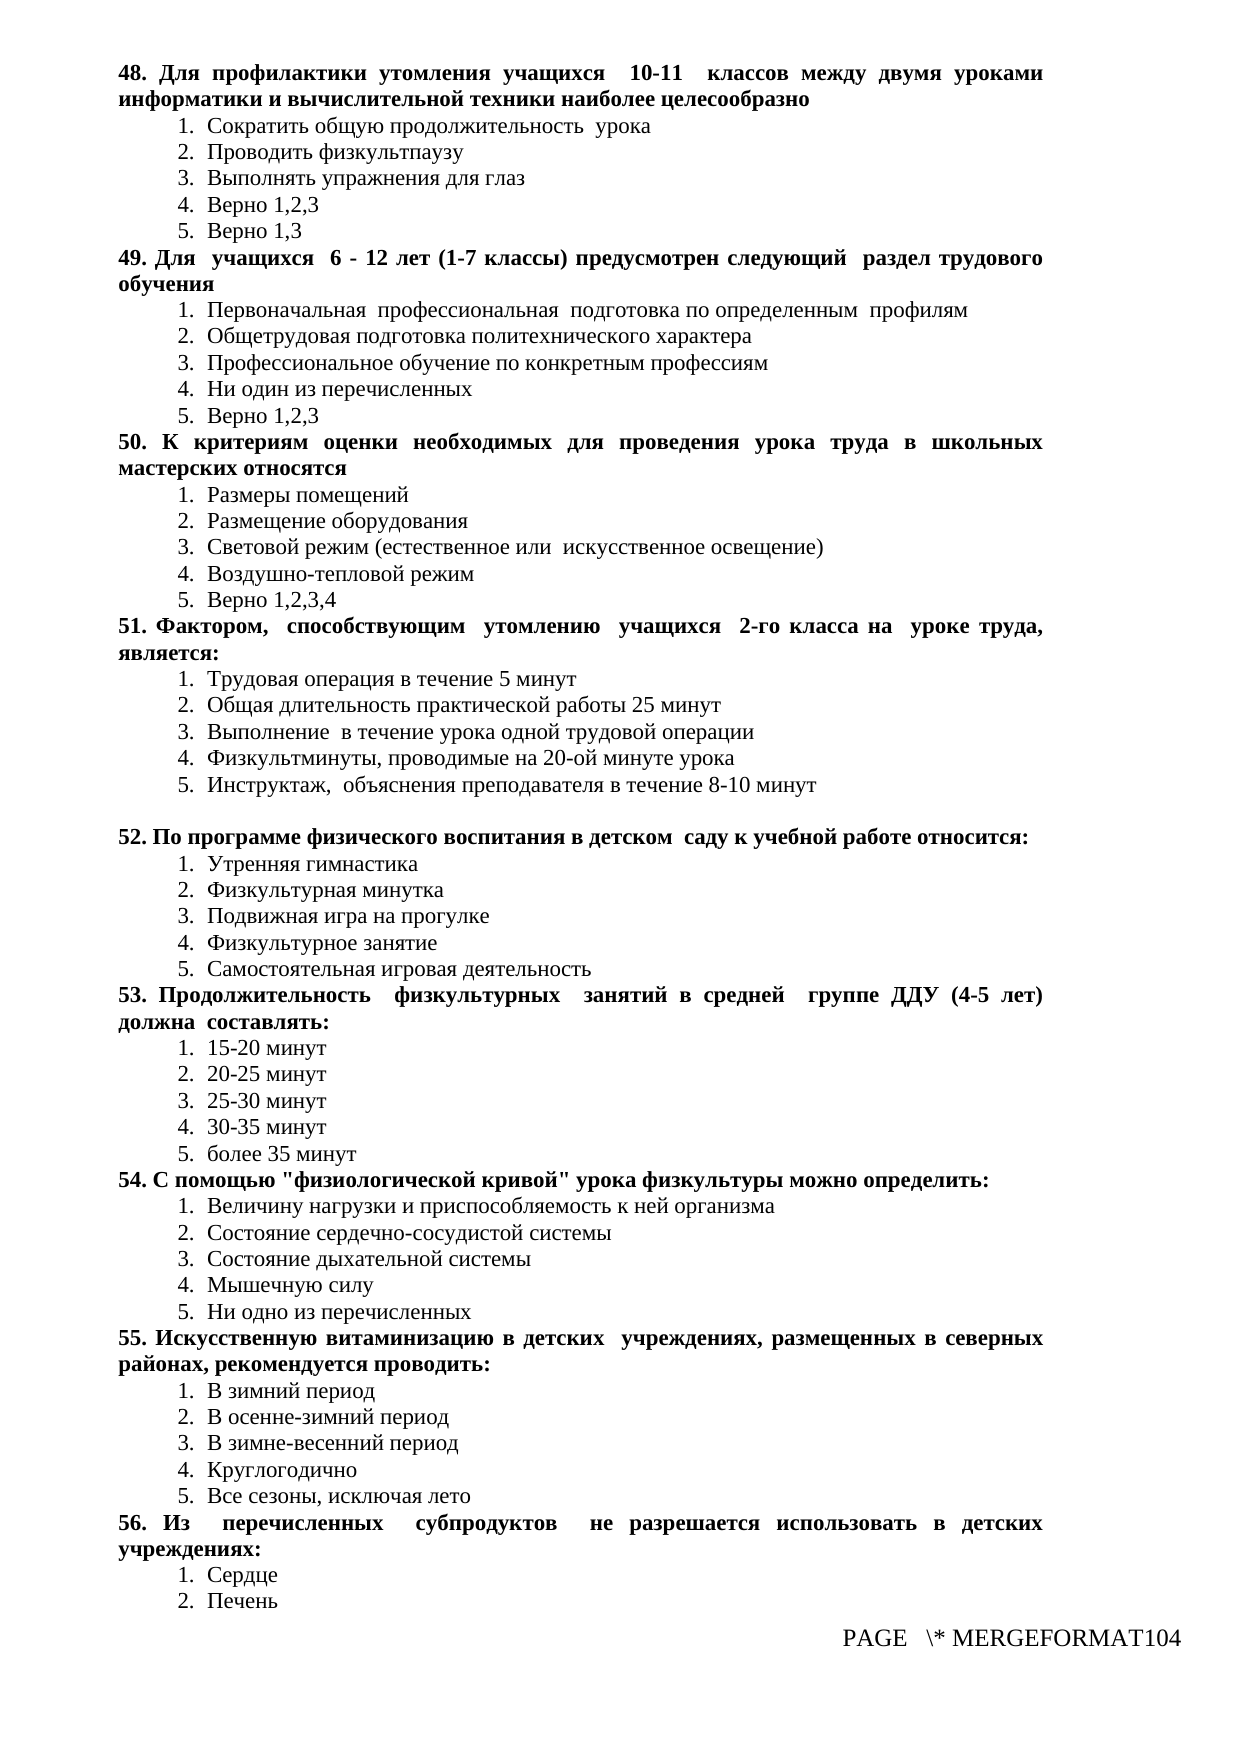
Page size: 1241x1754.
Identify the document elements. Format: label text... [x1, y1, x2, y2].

list Круглогодично [148, 1456, 1044, 1482]
list Профессиональное обучение по конкретным профессиям [148, 349, 1044, 375]
list Самостоятельная игровая деятельность [148, 955, 1044, 981]
list Величину нагрузки и приспособляемость к ней организма [148, 1192, 1044, 1219]
text 52. По программе физического воспитания в детском саду к учебной работе относится: [118, 823, 1044, 850]
text 49. Для учащихся 6 - 12 лет (1-7 классы) предусмотрен следующий раздел трудового обучения [118, 243, 1044, 296]
list В осенне-зимний период [148, 1403, 1044, 1429]
text 51. Фактором, способствующим утомлению учащихся 2-го класса на уроке труда, является: [118, 612, 1044, 665]
text 56. Из перечисленных субпродуктов не разрешается использовать в детских учреждениях: [118, 1508, 1044, 1561]
list Мышечную силу [148, 1271, 1044, 1298]
list Выполнять упражнения для глаз [148, 164, 1044, 191]
list Физкультурная минутка [148, 876, 1044, 902]
list Подвижная игра на прогулке [148, 902, 1044, 929]
list Трудовая операция в течение 5 минут [148, 665, 1044, 692]
list Ни один из перечисленных [148, 375, 1044, 402]
list Общетрудовая подготовка политехнического характера [148, 323, 1044, 349]
list Размеры помещений [148, 481, 1044, 507]
list Инструктаж, объяснения преподавателя в течение 8-10 минут [148, 771, 1044, 797]
text 48. Для профилактики утомления учащихся 10-11 классов между двумя уроками информатики и вычислительной техники наиболее целесообразно [118, 59, 1044, 112]
list Верно 1,2,3,4 [148, 586, 1044, 612]
list Выполнение в течение урока одной трудовой операции [148, 718, 1044, 744]
list Все сезоны, исключая лето [148, 1482, 1044, 1508]
list более 35 минут [148, 1139, 1044, 1166]
list Верно 1,2,3 [148, 402, 1044, 428]
list В зимне-весенний период [148, 1429, 1044, 1456]
list В зимний период [148, 1377, 1044, 1403]
list Световой режим (естественное или искусственное освещение) [148, 533, 1044, 560]
list Сократить общую продолжительность урока [148, 112, 1044, 138]
list Верно 1,2,3 [148, 191, 1044, 217]
list 25-30 минут [148, 1087, 1044, 1113]
list Состояние сердечно-сосудистой системы [148, 1219, 1044, 1245]
text 50. К критериям оценки необходимых для проведения урока труда в школьных мастерских относятся [118, 428, 1044, 481]
list Проводить физкультпаузу [148, 138, 1044, 164]
list Утренняя гимнастика [148, 850, 1044, 876]
text 53. Продолжительность физкультурных занятий в средней группе ДДУ (4-5 лет) должна составлять: [118, 981, 1044, 1034]
list Общая длительность практической работы 25 минут [148, 692, 1044, 718]
list Печень [148, 1588, 1044, 1614]
list Ни одно из перечисленных [148, 1298, 1044, 1324]
list Сердце [148, 1561, 1044, 1588]
list Размещение оборудования [148, 507, 1044, 533]
text 54. С помощью "физиологической кривой" урока физкультуры можно определить: [118, 1166, 1044, 1192]
list Воздушно-тепловой режим [148, 560, 1044, 586]
list 20-25 минут [148, 1061, 1044, 1087]
list Верно 1,3 [148, 217, 1044, 243]
list Физкультминуты, проводимые на 20-ой минуте урока [148, 744, 1044, 771]
list Состояние дыхательной системы [148, 1245, 1044, 1271]
text 55. Искусственную витаминизацию в детских учреждениях, размещенных в северных районах, рекомендуется проводить: [118, 1324, 1044, 1377]
list 15-20 минут [148, 1034, 1044, 1061]
list 30-35 минут [148, 1113, 1044, 1139]
list Первоначальная профессиональная подготовка по определенным профилям [148, 296, 1044, 323]
list Физкультурное занятие [148, 929, 1044, 955]
